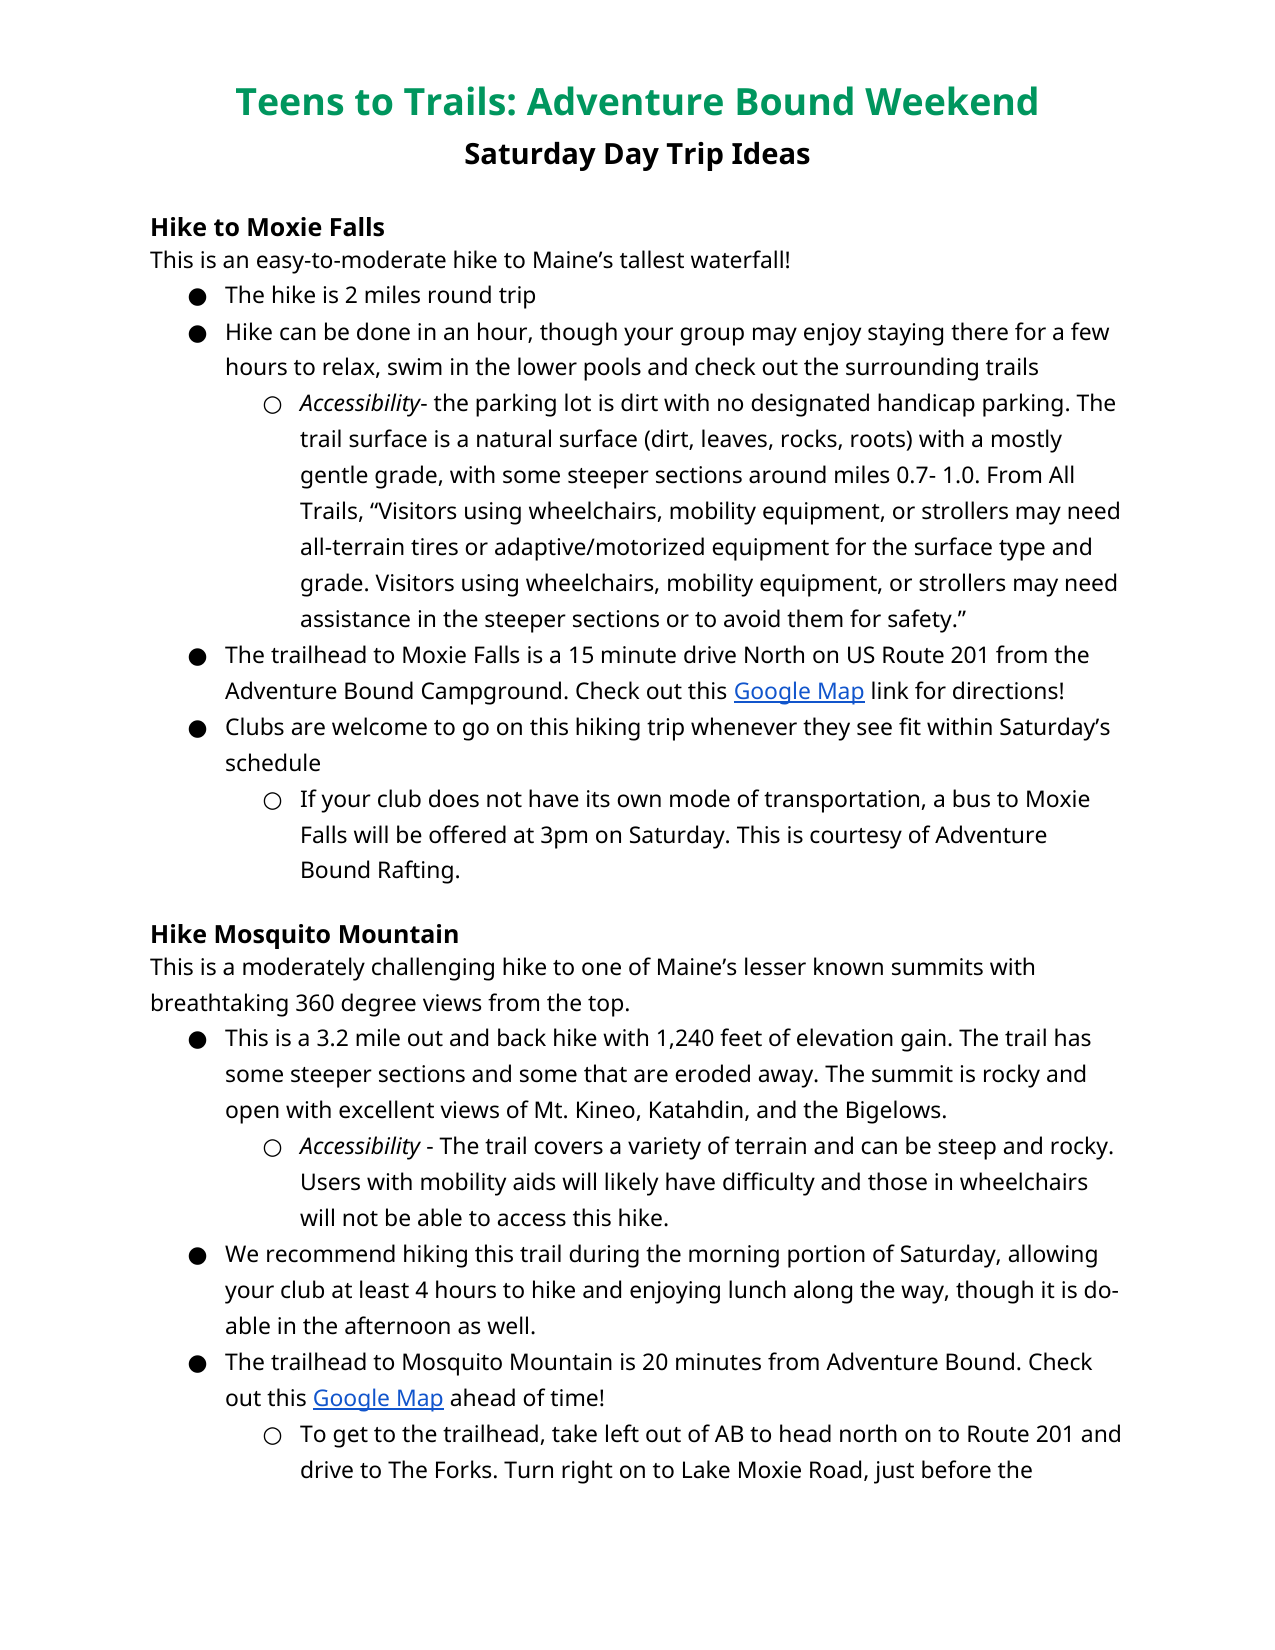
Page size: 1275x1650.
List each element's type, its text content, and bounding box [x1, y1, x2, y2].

list The hike is 2 miles round trip [187, 279, 1125, 311]
list If your club does not have its own mode of transportation, a bus to Moxie Falls will be offered at 3pm on Saturday. This is courtesy of Adventure Bound Rafting. [262, 783, 1125, 886]
subtitle Hike Mosquito Mountain [150, 916, 1125, 951]
text This is a moderately challenging hike to one of Maine’s lesser known summits with breathtaking 360 degree views from the top. [150, 951, 1125, 1018]
list Accessibility- the parking lot is dirt with no designated handicap parking. The trail surface is a natural surface (dirt, leaves, rocks, roots) with a mostly gentle grade, with some steeper sections around miles 0.7- 1.0. From All Trails, “Visitors using wheelchairs, mobility equipment, or strollers may need all-terrain tires or adaptive/motorized equipment for the surface type and grade. Visitors using wheelchairs, mobility equipment, or strollers may need assistance in the steeper sections or to avoid them for safety.” [262, 387, 1125, 634]
list Hike can be done in an hour, though your group may enjoy staying there for a few hours to relax, swim in the lower pools and check out the surrounding trails [187, 315, 1125, 383]
list The trailhead to Mosquito Mountain is 20 minutes from Adventure Bound. Check out this Google Map ahead of time! [187, 1346, 1125, 1413]
list Clubs are welcome to go on this hiking trip whenever they see fit within Saturday’s schedule [187, 711, 1125, 778]
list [262, 1418, 1125, 1485]
list This is a 3.2 mile out and back hike with 1,240 feet of elevation gain. The trail has some steeper sections and some that are eroded away. The summit is rocky and open with excellent views of Mt. Kineo, Katahdin, and the Bigelows. [187, 1022, 1125, 1126]
list The trailhead to Moxie Falls is a 15 minute drive North on US Route 201 from the Adventure Bound Campground. Check out this Google Map link for directions! [187, 639, 1125, 706]
list Accessibility - The trail covers a variety of terrain and can be steep and rocky. Users with mobility aids will likely have difficulty and those in wheelchairs will not be able to access this hike. [262, 1130, 1125, 1233]
list We recommend hiking this trail during the morning portion of Saturday, allowing your club at least 4 hours to hike and enjoying lunch along the way, though it is do-able in the afternoon as well. [187, 1238, 1125, 1341]
subtitle Hike to Moxie Falls [150, 209, 1125, 243]
text This is an easy-to-moderate hike to Maine’s tallest waterfall! [150, 243, 1125, 275]
